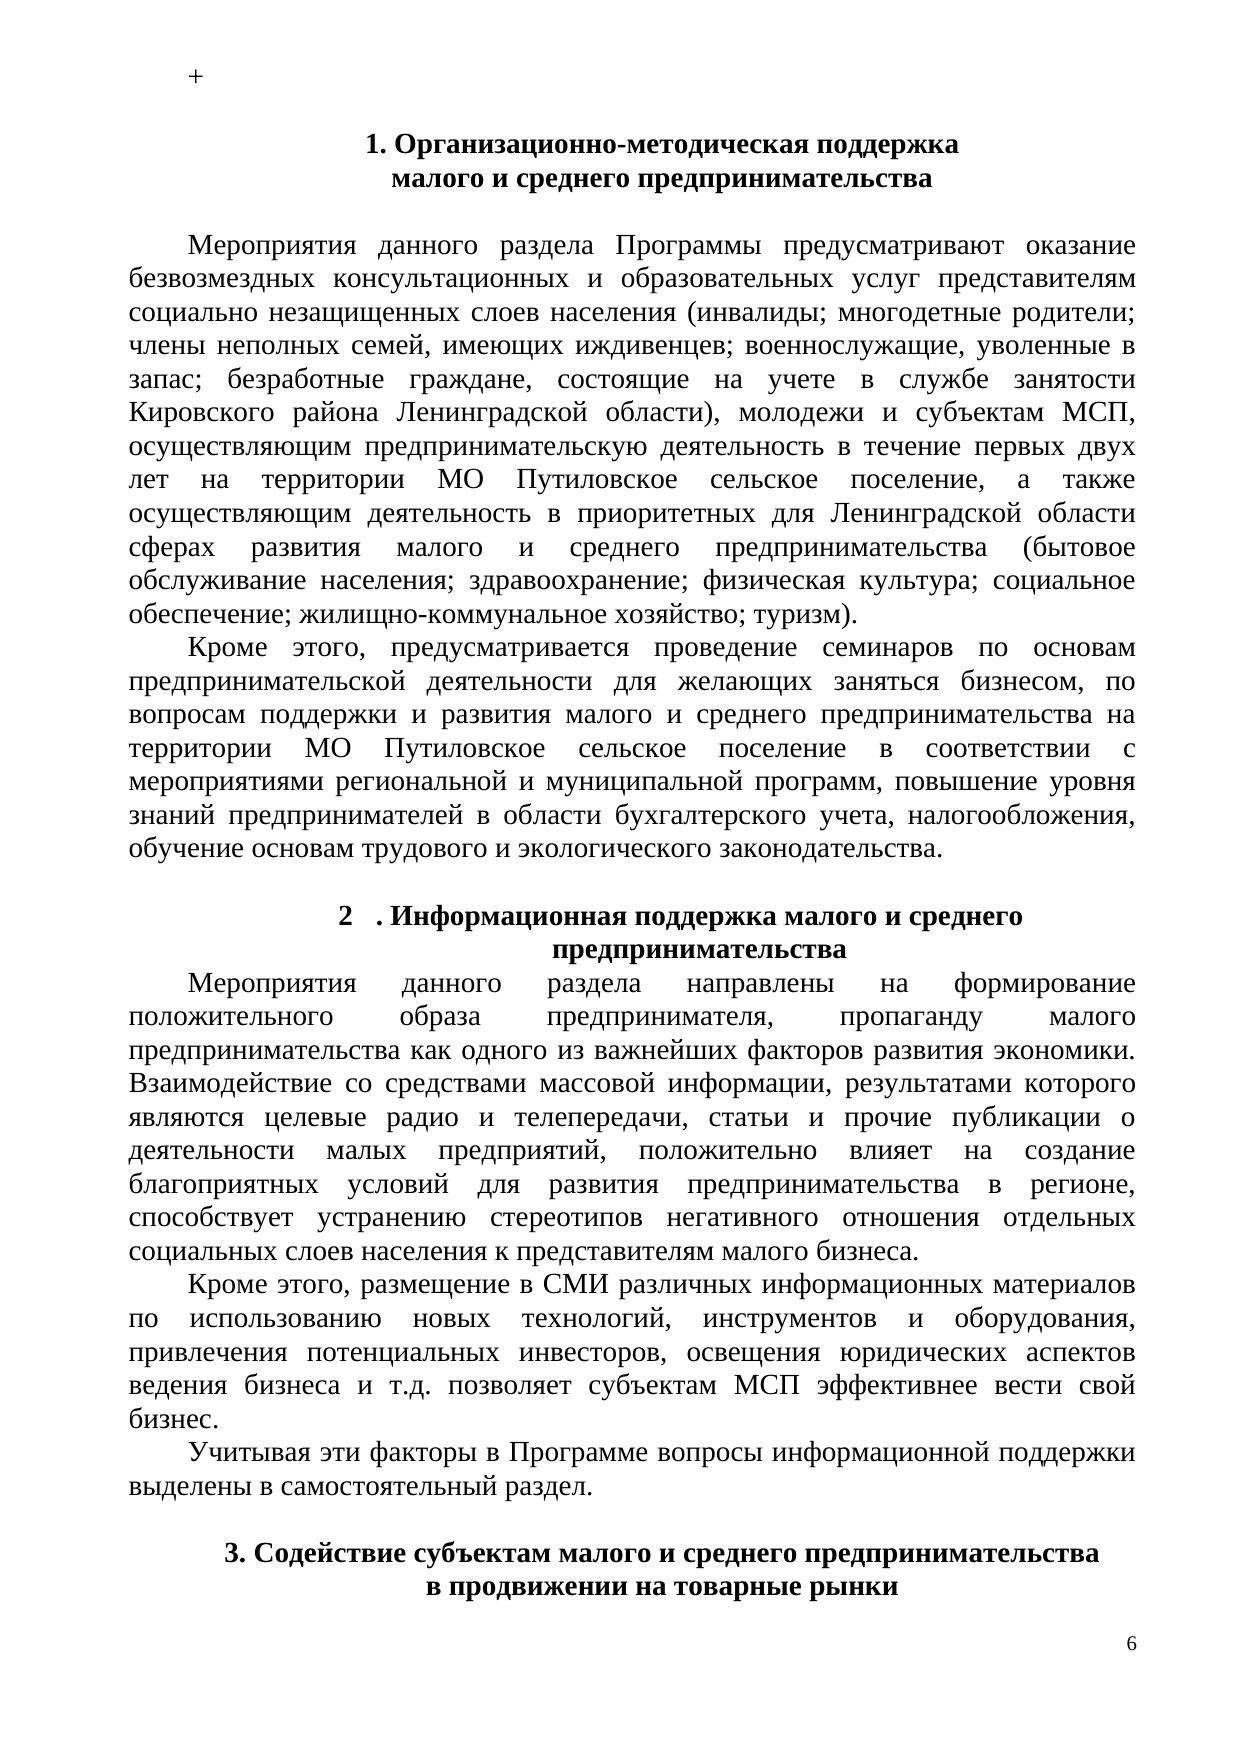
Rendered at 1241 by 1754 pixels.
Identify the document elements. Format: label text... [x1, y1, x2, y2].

text Мероприятия данного раздела направлены на формирование положительного образа предпринимателя, пропаганду малого предпринимательства как одного из важнейших факторов развития экономики. Взаимодействие со средствами массовой информации, результатами которого являются целевые радио и телепередачи, статьи и прочие публикации о деятельности малых предприятий, положительно влияет на создание благоприятных условий для развития предпринимательства в регионе, способствует устранению стереотипов негативного отношения отдельных социальных слоев населения к представителям малого бизнеса. [128, 965, 1137, 1267]
text малого и среднего предпринимательства [128, 160, 1137, 193]
text 3. Содействие субъектам малого и среднего предпринимательства [128, 1535, 1137, 1568]
text 1. Организационно-методическая поддержка [128, 126, 1137, 160]
list . Информационная поддержка малого и среднего предпринимательства [225, 898, 1137, 965]
text Кроме этого, предусматривается проведение семинаров по основам предпринимательской деятельности для желающих заняться бизнесом, по вопросам поддержки и развития малого и среднего предпринимательства на территории МО Путиловское сельское поселение в соответствии с мероприятиями региональной и муниципальной программ, повышение уровня знаний предпринимателей в области бухгалтерского учета, налогообложения, обучение основам трудового и экологического законодательства. [128, 629, 1137, 864]
text Учитывая эти факторы в Программе вопросы информационной поддержки выделены в самостоятельный раздел. [128, 1434, 1137, 1501]
text в продвижении на товарные рынки [128, 1568, 1137, 1602]
text Мероприятия данного раздела Программы предусматривают оказание безвозмездных консультационных и образовательных услуг представителям социально незащищенных слоев населения (инвалиды; многодетные родители; члены неполных семей, имеющих иждивенцев; военнослужащие, уволенные в запас; безработные граждане, состоящие на учете в службе занятости Кировского района Ленинградской области), молодежи и субъектам МСП, осуществляющим предпринимательскую деятельность в течение первых двух лет на территории МО Путиловское сельское поселение, а также осуществляющим деятельность в приоритетных для Ленинградской области сферах развития малого и среднего предпринимательства (бытовое обслуживание населения; здравоохранение; физическая культура; социальное обеспечение; жилищно-коммунальное хозяйство; туризм). [128, 227, 1137, 629]
text + [128, 59, 1137, 93]
text Кроме этого, размещение в СМИ различных информационных материалов по использованию новых технологий, инструментов и оборудования, привлечения потенциальных инвесторов, освещения юридических аспектов ведения бизнеса и т.д. позволяет субъектам МСП эффективнее вести свой бизнес. [128, 1267, 1137, 1434]
